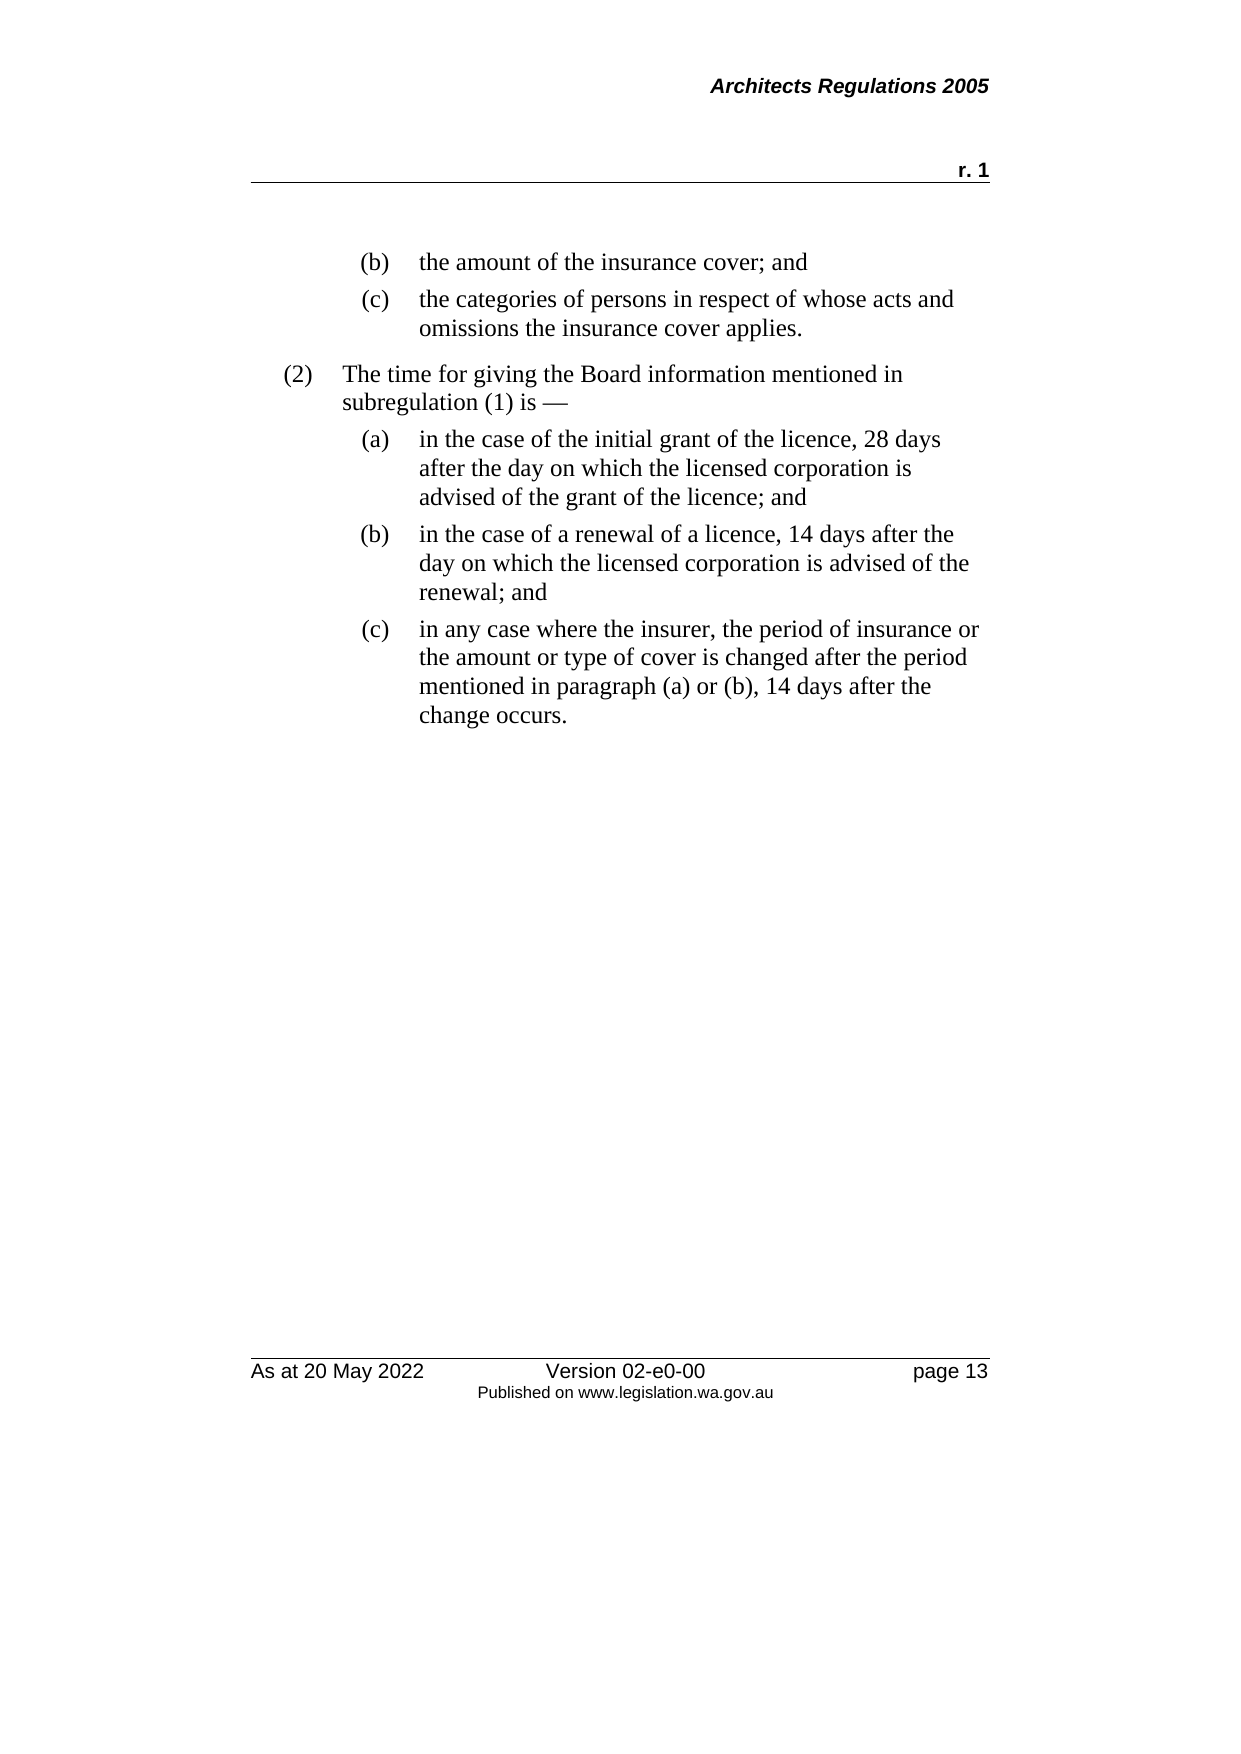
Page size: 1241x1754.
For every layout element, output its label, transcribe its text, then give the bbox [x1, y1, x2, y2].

text (2) The time for giving the Board information mentioned in subregulation (1) is — [251, 359, 990, 416]
text (a) in the case of the initial grant of the licence, 28 days after the day on which the licensed corporation is advised of the grant of the licence; and [251, 424, 990, 511]
text (c) in any case where the insurer, the period of insurance or the amount or type of cover is changed after the period mentioned in paragraph (a) or (b), 14 days after the change occurs. [251, 614, 990, 729]
text (b) in the case of a renewal of a licence, 14 days after the day on which the licensed corporation is advised of the renewal; and [251, 519, 990, 605]
text (b) the amount of the insurance cover; and [251, 247, 990, 276]
text (c) the categories of persons in respect of whose acts and omissions the insurance cover applies. [251, 284, 990, 342]
